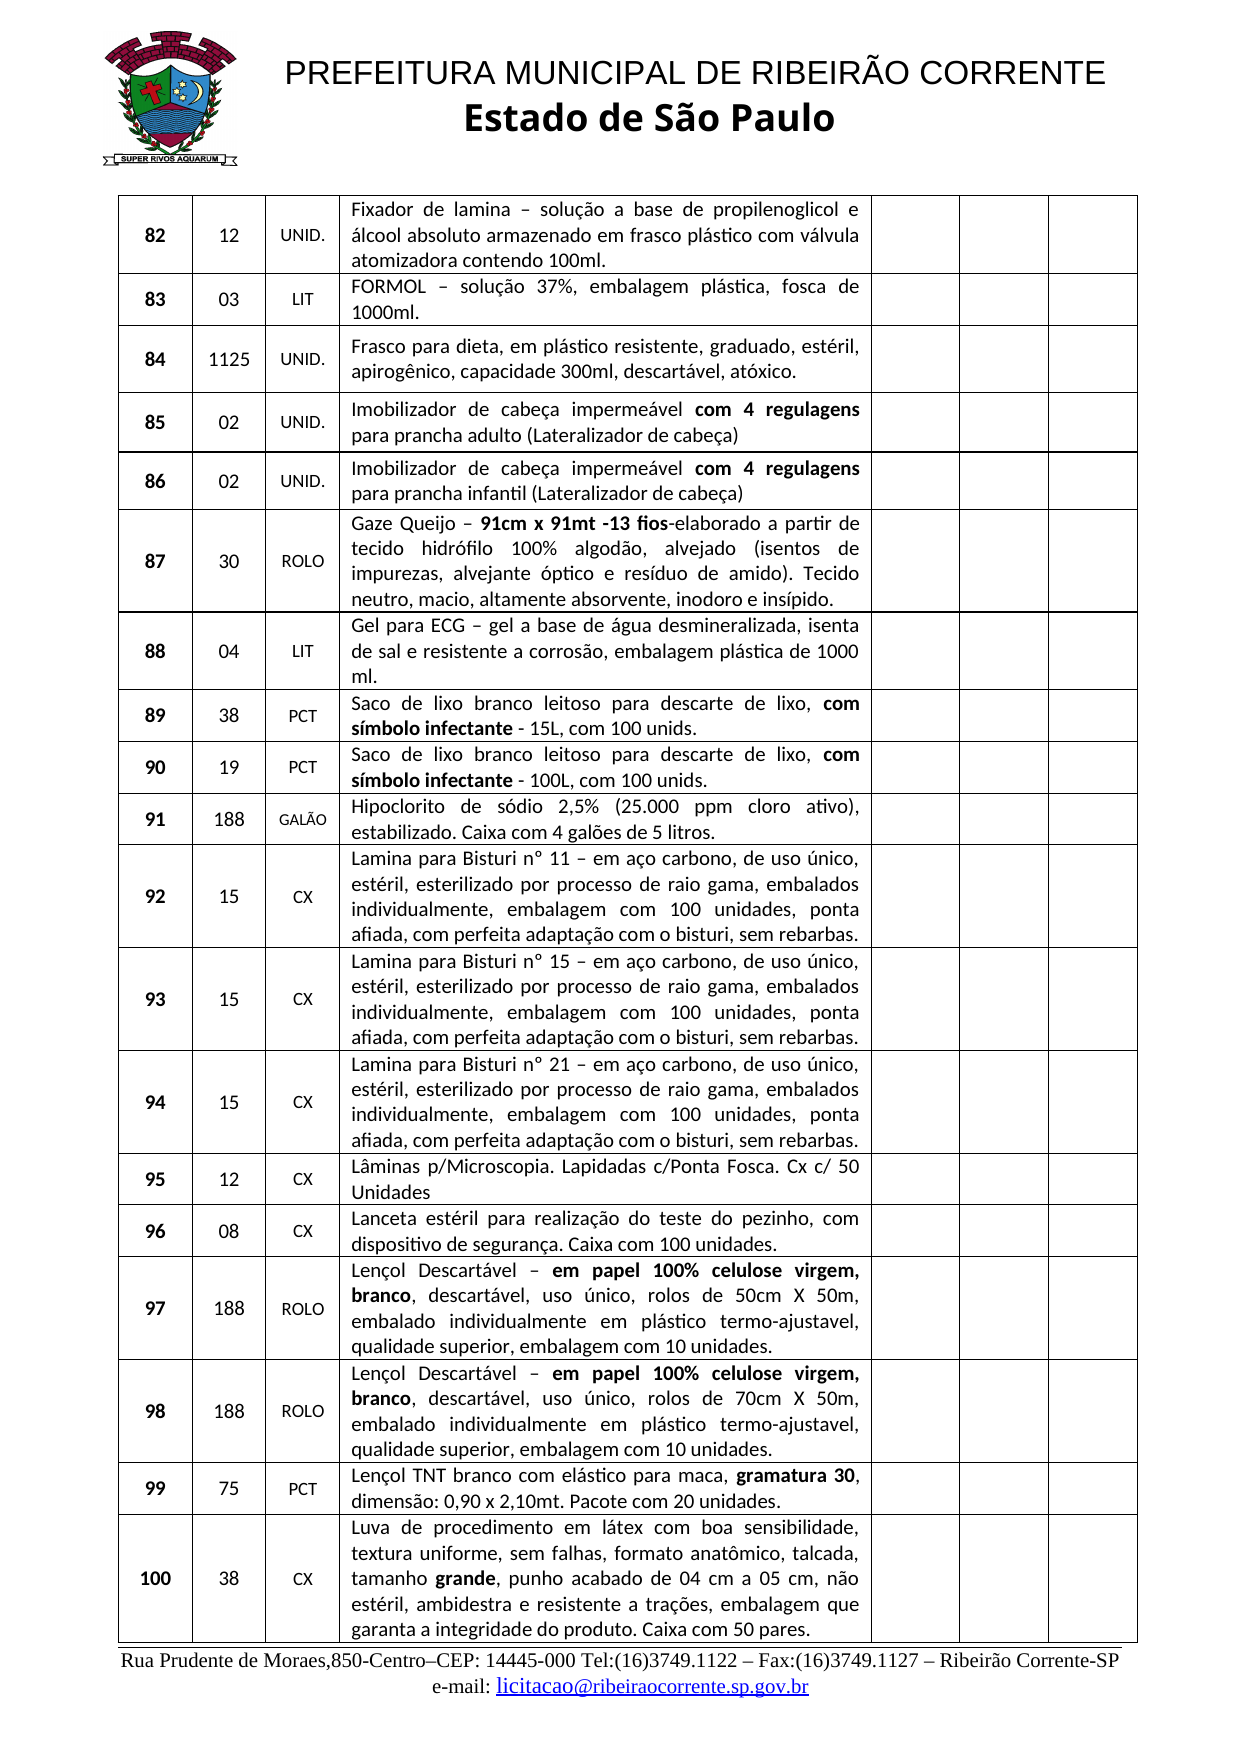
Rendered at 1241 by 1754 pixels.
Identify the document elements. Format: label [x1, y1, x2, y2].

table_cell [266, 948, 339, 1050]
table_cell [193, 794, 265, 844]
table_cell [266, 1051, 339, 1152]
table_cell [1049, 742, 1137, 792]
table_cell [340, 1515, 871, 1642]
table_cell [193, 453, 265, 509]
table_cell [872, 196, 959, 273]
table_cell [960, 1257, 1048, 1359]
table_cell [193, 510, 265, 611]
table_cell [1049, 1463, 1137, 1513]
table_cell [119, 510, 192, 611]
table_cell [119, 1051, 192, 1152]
picture [102, 31, 238, 166]
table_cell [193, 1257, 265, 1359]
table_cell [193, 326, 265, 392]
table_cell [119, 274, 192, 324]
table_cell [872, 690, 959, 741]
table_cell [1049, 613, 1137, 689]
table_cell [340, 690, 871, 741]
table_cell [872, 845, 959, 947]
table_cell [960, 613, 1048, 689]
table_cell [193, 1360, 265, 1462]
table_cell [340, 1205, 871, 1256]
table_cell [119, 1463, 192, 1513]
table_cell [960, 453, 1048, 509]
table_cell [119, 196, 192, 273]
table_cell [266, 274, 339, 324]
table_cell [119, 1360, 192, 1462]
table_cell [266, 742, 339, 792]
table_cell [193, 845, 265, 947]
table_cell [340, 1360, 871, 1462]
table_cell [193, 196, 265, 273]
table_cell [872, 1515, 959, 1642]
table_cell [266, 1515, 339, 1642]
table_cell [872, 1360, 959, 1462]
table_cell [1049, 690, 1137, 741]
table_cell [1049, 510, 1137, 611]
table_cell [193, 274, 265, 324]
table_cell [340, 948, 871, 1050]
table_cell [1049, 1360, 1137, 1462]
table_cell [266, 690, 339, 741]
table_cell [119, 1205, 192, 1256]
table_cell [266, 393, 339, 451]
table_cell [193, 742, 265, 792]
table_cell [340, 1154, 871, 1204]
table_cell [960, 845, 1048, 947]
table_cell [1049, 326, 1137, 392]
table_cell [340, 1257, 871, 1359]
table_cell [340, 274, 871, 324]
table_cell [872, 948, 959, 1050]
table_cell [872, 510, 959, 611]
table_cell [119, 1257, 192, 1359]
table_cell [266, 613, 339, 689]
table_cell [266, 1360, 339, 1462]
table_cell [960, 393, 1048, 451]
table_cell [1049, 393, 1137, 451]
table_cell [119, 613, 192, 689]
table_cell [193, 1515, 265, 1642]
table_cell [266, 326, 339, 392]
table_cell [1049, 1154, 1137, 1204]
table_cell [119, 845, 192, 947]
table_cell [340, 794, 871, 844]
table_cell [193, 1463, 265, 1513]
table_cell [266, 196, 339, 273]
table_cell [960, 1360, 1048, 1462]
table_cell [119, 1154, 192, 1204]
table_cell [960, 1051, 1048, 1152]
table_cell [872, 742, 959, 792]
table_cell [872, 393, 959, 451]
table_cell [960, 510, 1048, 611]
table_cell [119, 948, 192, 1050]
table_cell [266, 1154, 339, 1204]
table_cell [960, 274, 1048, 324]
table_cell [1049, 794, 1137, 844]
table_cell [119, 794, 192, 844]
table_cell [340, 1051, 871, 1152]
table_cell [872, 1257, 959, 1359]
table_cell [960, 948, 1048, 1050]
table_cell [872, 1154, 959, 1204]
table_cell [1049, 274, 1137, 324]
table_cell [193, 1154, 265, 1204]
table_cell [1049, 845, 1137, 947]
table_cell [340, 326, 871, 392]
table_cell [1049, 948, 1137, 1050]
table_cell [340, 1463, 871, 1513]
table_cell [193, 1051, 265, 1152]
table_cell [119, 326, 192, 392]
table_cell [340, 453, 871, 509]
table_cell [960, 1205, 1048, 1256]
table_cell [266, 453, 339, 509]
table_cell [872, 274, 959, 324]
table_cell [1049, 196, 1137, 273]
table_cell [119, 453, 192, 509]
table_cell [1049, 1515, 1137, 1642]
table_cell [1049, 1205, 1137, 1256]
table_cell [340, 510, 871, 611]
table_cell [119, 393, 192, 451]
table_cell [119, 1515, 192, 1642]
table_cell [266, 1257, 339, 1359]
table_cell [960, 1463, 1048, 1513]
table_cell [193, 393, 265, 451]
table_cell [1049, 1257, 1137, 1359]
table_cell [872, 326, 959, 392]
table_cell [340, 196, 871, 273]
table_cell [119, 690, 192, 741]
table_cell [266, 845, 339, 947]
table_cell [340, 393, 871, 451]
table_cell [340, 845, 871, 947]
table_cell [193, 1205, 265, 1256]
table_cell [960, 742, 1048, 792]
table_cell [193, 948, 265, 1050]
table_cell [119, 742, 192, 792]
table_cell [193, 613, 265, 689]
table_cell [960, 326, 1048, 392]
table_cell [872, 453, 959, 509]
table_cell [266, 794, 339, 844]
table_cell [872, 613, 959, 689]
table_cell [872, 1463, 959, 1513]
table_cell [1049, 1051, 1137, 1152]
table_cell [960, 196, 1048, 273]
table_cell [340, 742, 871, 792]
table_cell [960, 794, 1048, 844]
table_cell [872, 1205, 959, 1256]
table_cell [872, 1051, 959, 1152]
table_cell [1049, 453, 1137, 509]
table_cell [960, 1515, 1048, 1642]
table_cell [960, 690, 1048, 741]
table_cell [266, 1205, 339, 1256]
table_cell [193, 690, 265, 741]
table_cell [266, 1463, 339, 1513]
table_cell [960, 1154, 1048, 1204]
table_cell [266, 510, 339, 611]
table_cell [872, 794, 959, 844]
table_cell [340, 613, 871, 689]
